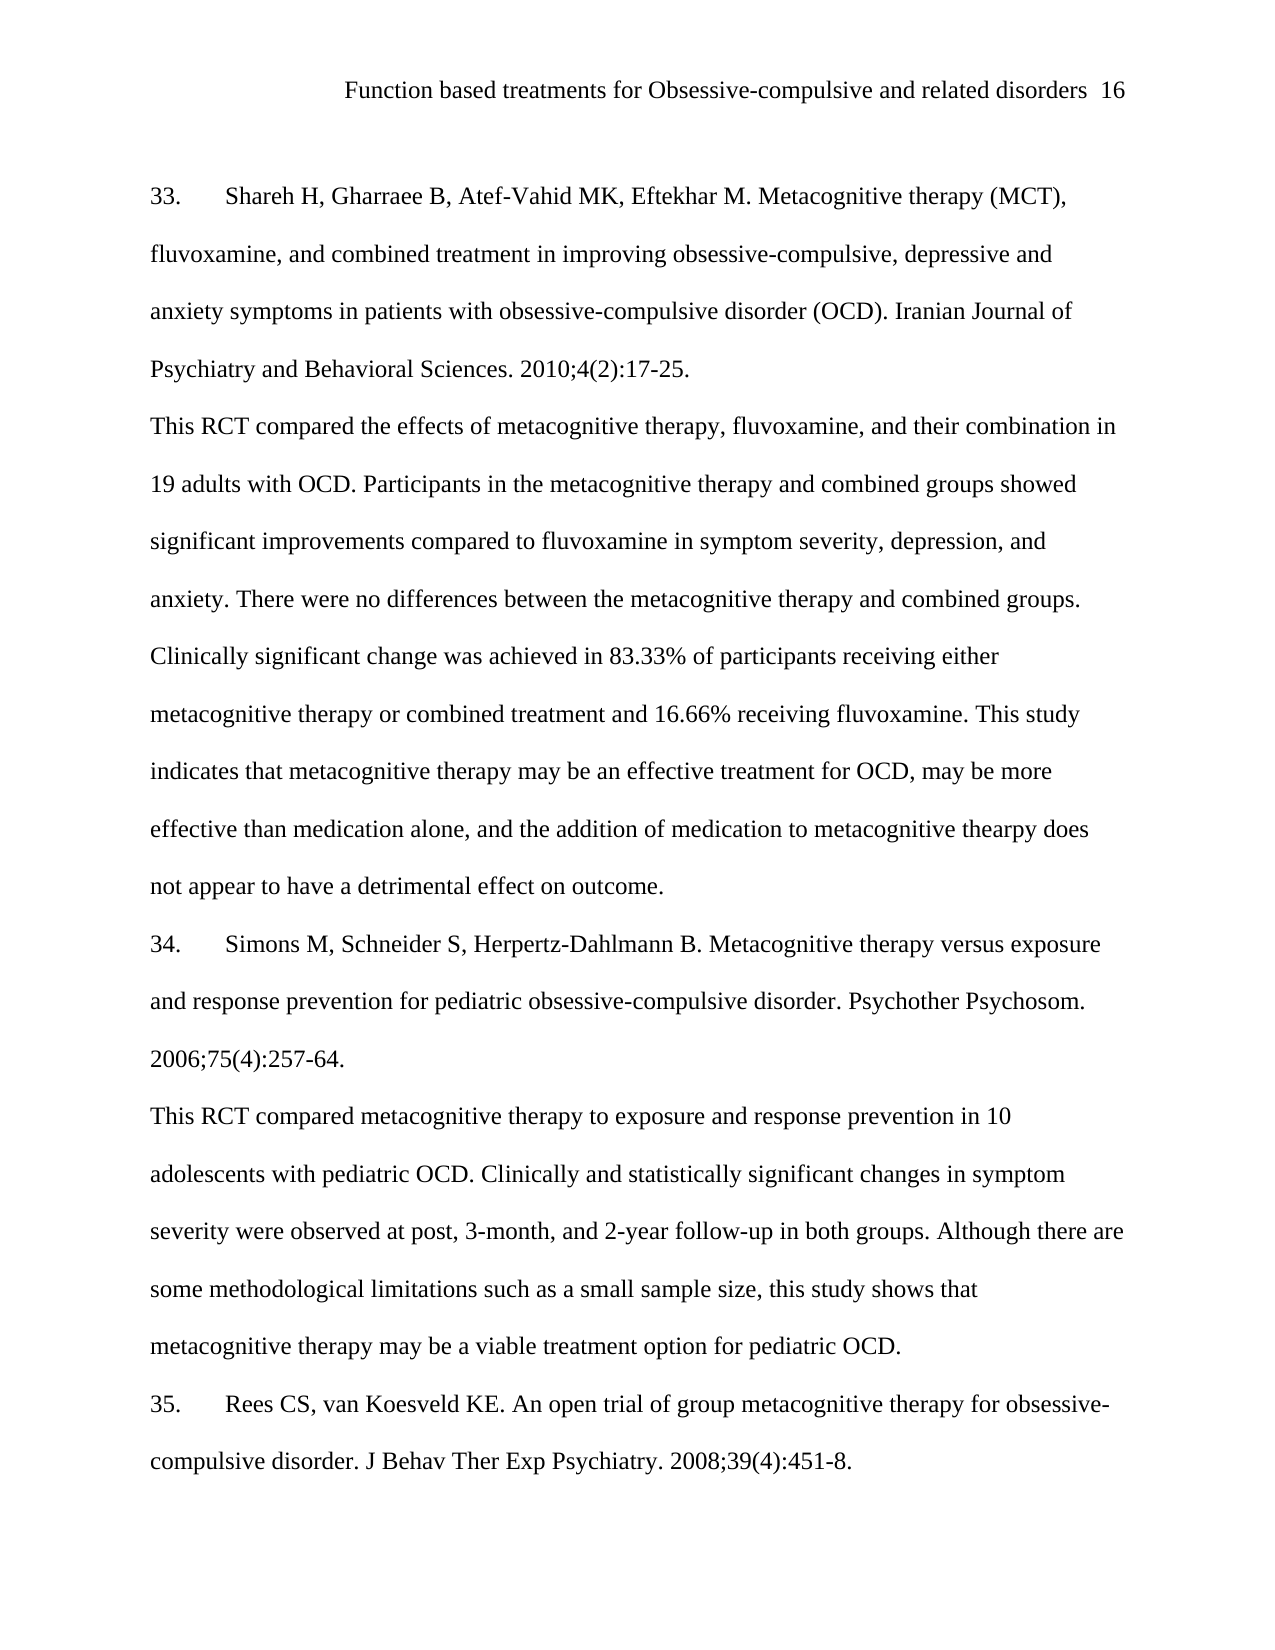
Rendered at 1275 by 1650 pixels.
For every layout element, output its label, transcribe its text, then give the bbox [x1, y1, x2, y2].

text This RCT compared metacognitive therapy to exposure and response prevention in 10 adolescents with pediatric OCD. Clinically and statistically significant changes in symptom severity were observed at post, 3-month, and 2-year follow-up in both groups. Although there are some methodological limitations such as a small sample size, this study shows that metacognitive therapy may be a viable treatment option for pediatric OCD. [150, 1101, 1125, 1360]
text 33. Shareh H, Gharraee B, Atef-Vahid MK, Eftekhar M. Metacognitive therapy (MCT), fluvoxamine, and combined treatment in improving obsessive-compulsive, depressive and anxiety symptoms in patients with obsessive-compulsive disorder (OCD). Iranian Journal of Psychiatry and Behavioral Sciences. 2010;4(2):17-25. [150, 181, 1125, 383]
text 35. Rees CS, van Koesveld KE. An open trial of group metacognitive therapy for obsessive-compulsive disorder. J Behav Ther Exp Psychiatry. 2008;39(4):451-8. [150, 1389, 1125, 1475]
text 34. Simons M, Schneider S, Herpertz-Dahlmann B. Metacognitive therapy versus exposure and response prevention for pediatric obsessive-compulsive disorder. Psychother Psychosom. 2006;75(4):257-64. [150, 929, 1125, 1073]
text This RCT compared the effects of metacognitive therapy, fluvoxamine, and their combination in 19 adults with OCD. Participants in the metacognitive therapy and combined groups showed significant improvements compared to fluvoxamine in symptom severity, depression, and anxiety. There were no differences between the metacognitive therapy and combined groups. Clinically significant change was achieved in 83.33% of participants receiving either metacognitive therapy or combined treatment and 16.66% receiving fluvoxamine. This study indicates that metacognitive therapy may be an effective treatment for OCD, may be more effective than medication alone, and the addition of medication to metacognitive thearpy does not appear to have a detrimental effect on outcome. [150, 411, 1125, 900]
